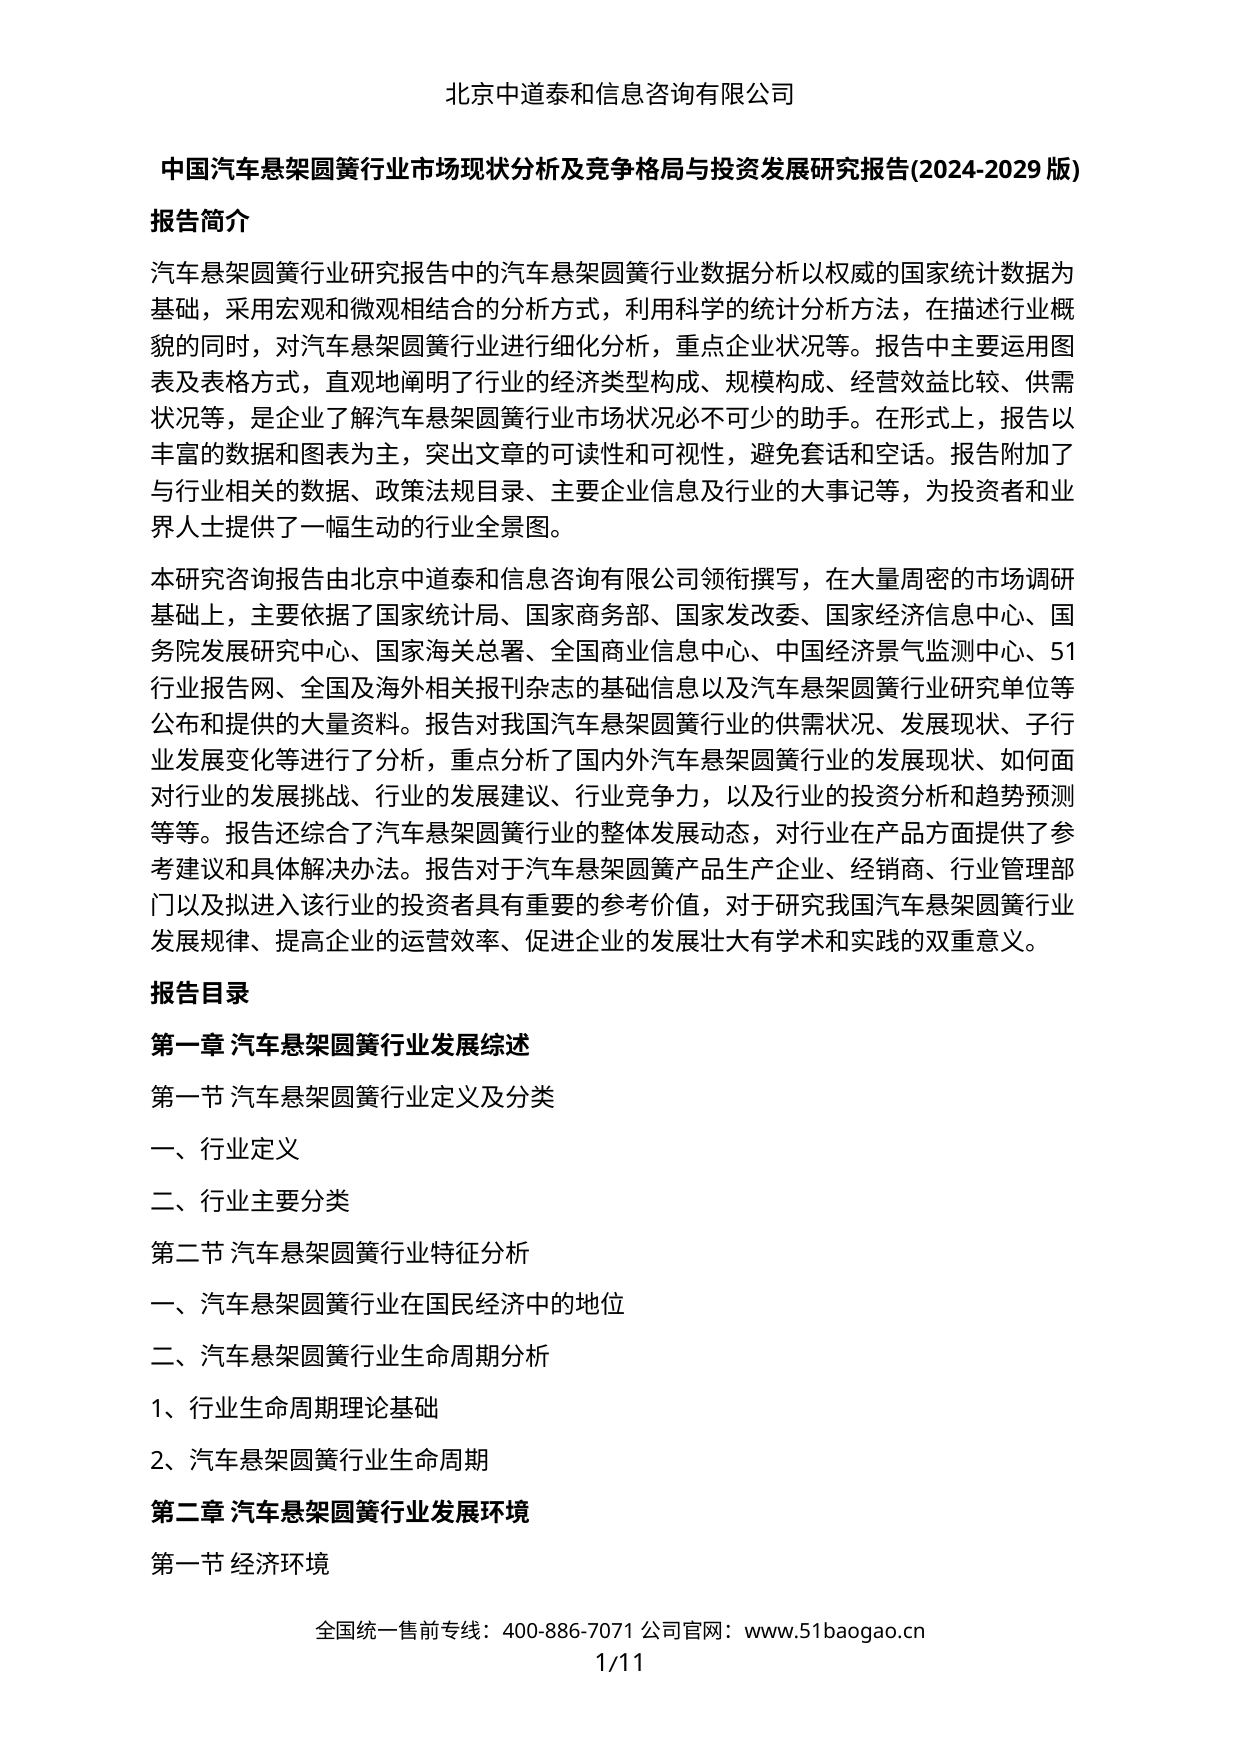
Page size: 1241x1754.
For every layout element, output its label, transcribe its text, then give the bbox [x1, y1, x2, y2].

text 中国汽车悬架圆簧行业市场现状分析及竞争格局与投资发展研究报告(2024-2029版) [150, 150, 1090, 186]
text 2、汽车悬架圆簧行业生命周期 [150, 1441, 1090, 1477]
text 汽车悬架圆簧行业研究报告中的汽车悬架圆簧行业数据分析以权威的国家统计数据为基础，采用宏观和微观相结合的分析方式，利用科学的统计分析方法，在描述行业概貌的同时，对汽车悬架圆簧行业进行细化分析，重点企业状况等。报告中主要运用图表及表格方式，直观地阐明了行业的经济类型构成、规模构成、经营效益比较、供需状况等，是企业了解汽车悬架圆簧行业市场状况必不可少的助手。在形式上，报告以丰富的数据和图表为主，突出文章的可读性和可视性，避免套话和空话。报告附加了与行业相关的数据、政策法规目录、主要企业信息及行业的大事记等，为投资者和业界人士提供了一幅生动的行业全景图。 [150, 254, 1090, 544]
text 第一章 汽车悬架圆簧行业发展综述 [150, 1026, 1090, 1062]
text 二、行业主要分类 [150, 1181, 1090, 1217]
text 第二章 汽车悬架圆簧行业发展环境 [150, 1492, 1090, 1529]
text 二、汽车悬架圆簧行业生命周期分析 [150, 1337, 1090, 1373]
text 本研究咨询报告由北京中道泰和信息咨询有限公司领衔撰写，在大量周密的市场调研基础上，主要依据了国家统计局、国家商务部、国家发改委、国家经济信息中心、国务院发展研究中心、国家海关总署、全国商业信息中心、中国经济景气监测中心、51行业报告网、全国及海外相关报刊杂志的基础信息以及汽车悬架圆簧行业研究单位等公布和提供的大量资料。报告对我国汽车悬架圆簧行业的供需状况、发展现状、子行业发展变化等进行了分析，重点分析了国内外汽车悬架圆簧行业的发展现状、如何面对行业的发展挑战、行业的发展建议、行业竞争力，以及行业的投资分析和趋势预测等等。报告还综合了汽车悬架圆簧行业的整体发展动态，对行业在产品方面提供了参考建议和具体解决办法。报告对于汽车悬架圆簧产品生产企业、经销商、行业管理部门以及拟进入该行业的投资者具有重要的参考价值，对于研究我国汽车悬架圆簧行业发展规律、提高企业的运营效率、促进企业的发展壮大有学术和实践的双重意义。 [150, 559, 1090, 958]
text 第一节 汽车悬架圆簧行业定义及分类 [150, 1077, 1090, 1114]
text 第二节 汽车悬架圆簧行业特征分析 [150, 1233, 1090, 1269]
text 一、行业定义 [150, 1129, 1090, 1166]
text 1、行业生命周期理论基础 [150, 1389, 1090, 1425]
text 第一节 经济环境 [150, 1544, 1090, 1581]
text 报告简介 [150, 202, 1090, 238]
text 一、汽车悬架圆簧行业在国民经济中的地位 [150, 1285, 1090, 1321]
text 报告目录 [150, 974, 1090, 1010]
